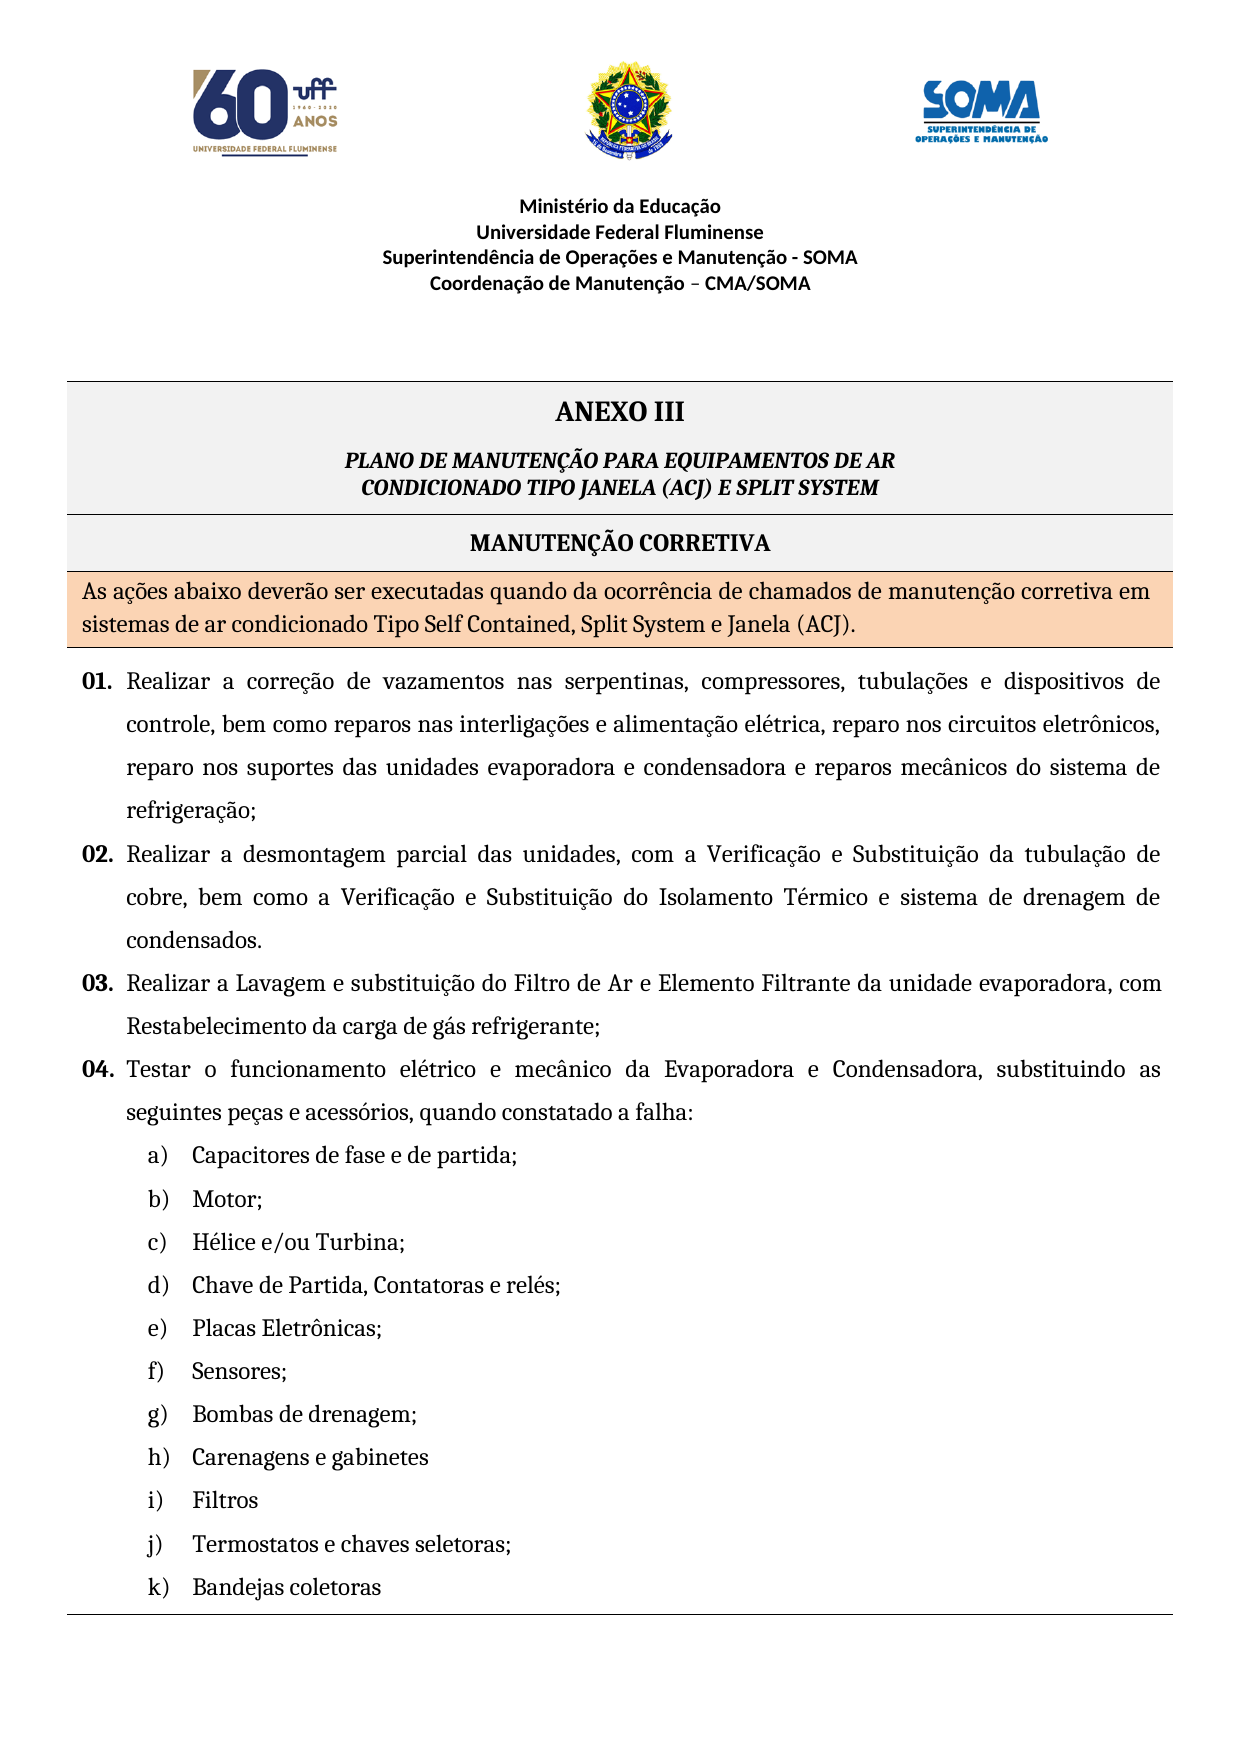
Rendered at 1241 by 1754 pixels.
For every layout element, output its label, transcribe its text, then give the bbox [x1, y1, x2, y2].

table_cell MANUTENÇÃO CORRETIVA [67, 515, 1173, 571]
picture [176, 59, 1064, 168]
table_cell As ações abaixo deverão ser executadas quando da ocorrência de chamados de manutenção corretiva em sistemas de ar condicionado Tipo Self Contained, Split System e Janela (ACJ). [67, 572, 1173, 647]
table_header ANEXO III PLANO DE MANUTENÇÃO PARA EQUIPAMENTOS DE AR CONDICIONADO TIPO JANELA (ACJ) E SPLIT SYSTEM [67, 382, 1173, 514]
